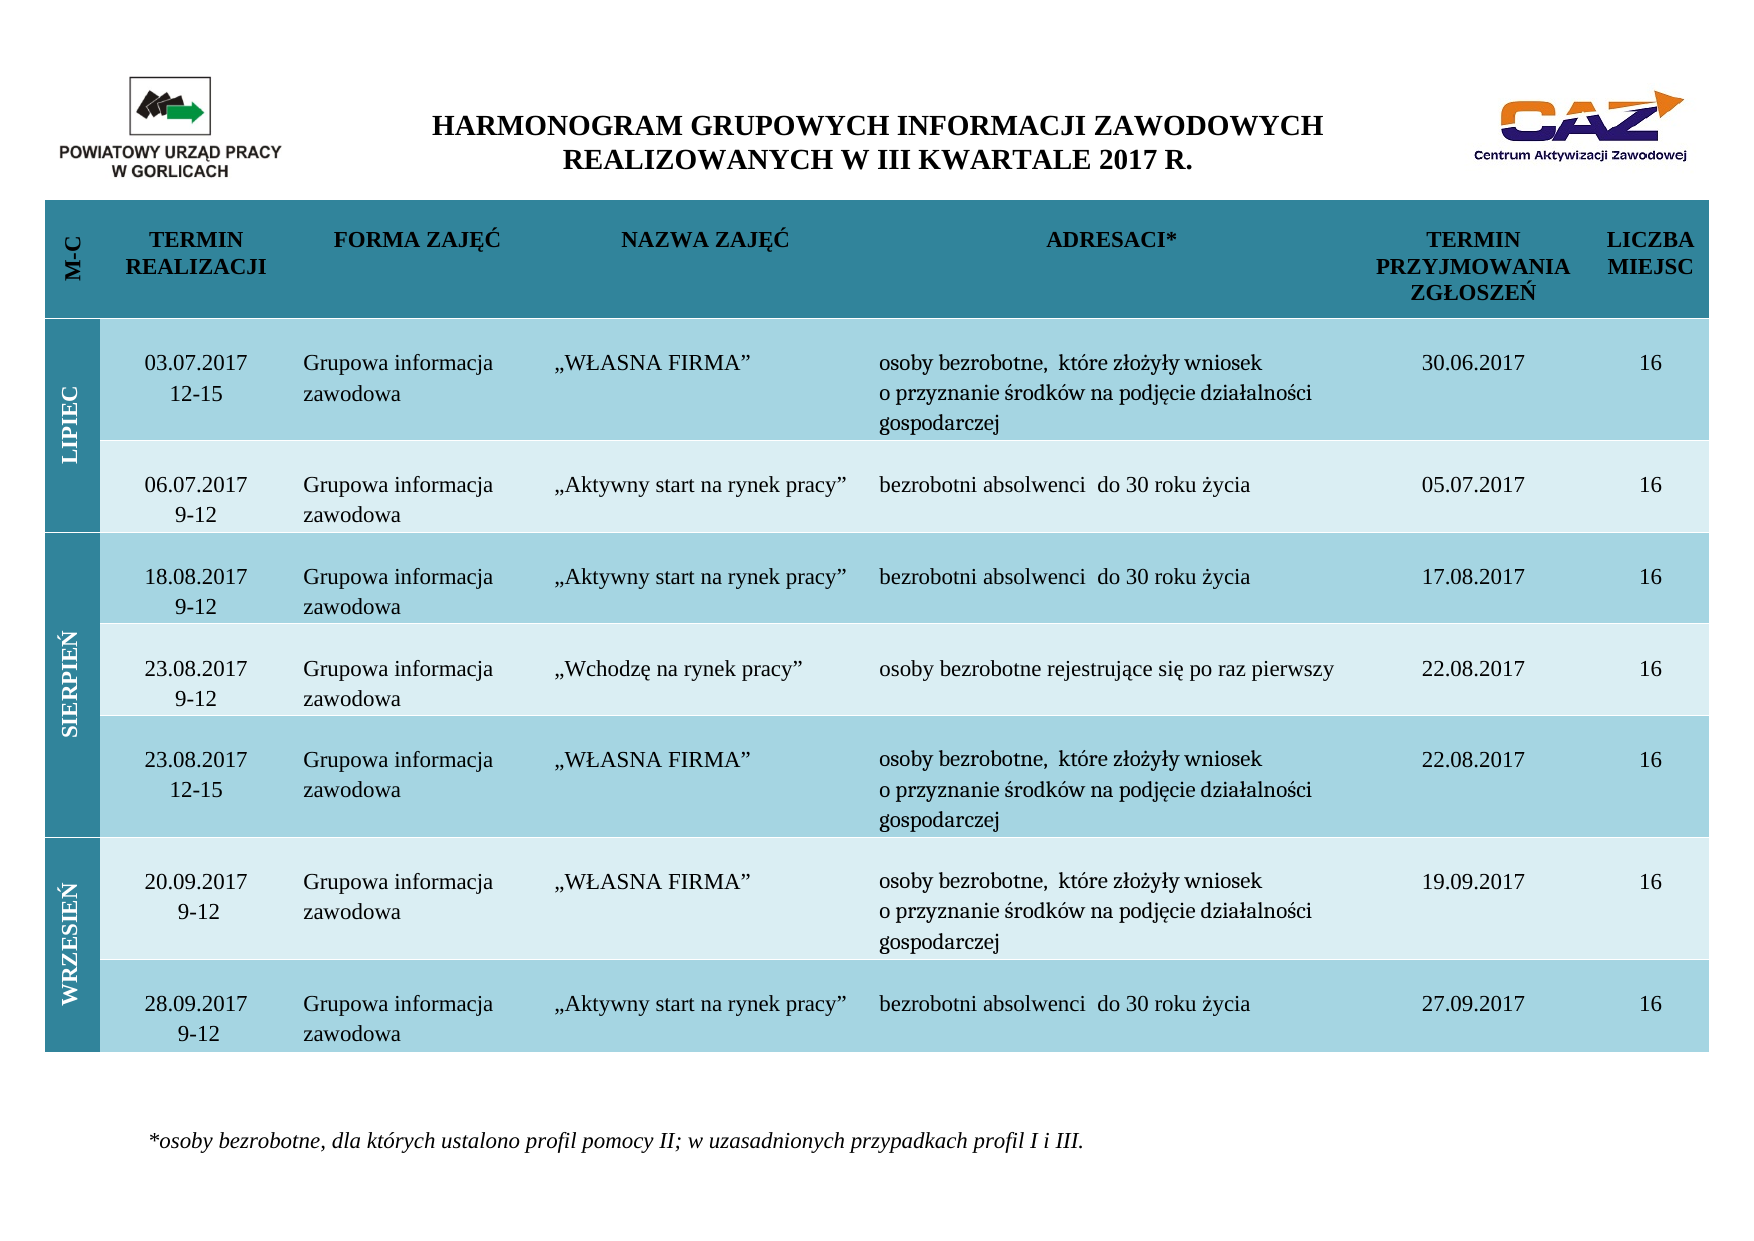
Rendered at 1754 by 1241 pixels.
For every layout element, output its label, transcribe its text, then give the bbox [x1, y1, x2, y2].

table_cell osoby bezrobotne, które złożyły wniosek o przyznanie środków na podjęcie działalności gospodarczej [868, 319, 1355, 440]
table_cell „Aktywny start na rynek pracy” [543, 960, 868, 1052]
table_cell „WŁASNA FIRMA” [543, 319, 868, 440]
table_header ADRESACI* [868, 200, 1355, 318]
table_cell 19.09.2017 [1355, 838, 1591, 959]
table_cell Grupowa informacja zawodowa [292, 960, 543, 1052]
table_cell SIERPIEŃ [45, 533, 100, 837]
table_header TERMIN PRZYJMOWANIA ZGŁOSZEŃ [1355, 200, 1591, 318]
table_cell 22.08.2017 [1355, 716, 1591, 837]
picture [1449, 68, 1712, 181]
table_cell 22.08.2017 [1355, 624, 1591, 715]
table_header M-C [45, 200, 100, 318]
table_cell 06.07.2017 9-12 [100, 441, 292, 532]
text *osoby bezrobotne, dla których ustalono profil pomocy II; w uzasadnionych przypadkach profil I i III. [148, 1127, 1606, 1153]
table_cell Grupowa informacja zawodowa [292, 716, 543, 837]
table_cell 28.09.2017 9-12 [100, 960, 292, 1052]
table_cell „Aktywny start na rynek pracy” [543, 441, 868, 532]
table_cell 18.08.2017 9-12 [100, 533, 292, 623]
table_cell 23.08.2017 9-12 [100, 624, 292, 715]
table_cell 30.06.2017 [1355, 319, 1591, 440]
table_cell 16 [1591, 533, 1709, 623]
table_cell osoby bezrobotne rejestrujące się po raz pierwszy [868, 624, 1355, 715]
table_cell bezrobotni absolwenci do 30 roku życia [868, 960, 1355, 1052]
table_header FORMA ZAJĘĆ [292, 200, 543, 318]
table_cell Grupowa informacja zawodowa [292, 319, 543, 440]
table_cell 16 [1591, 319, 1709, 440]
table_cell osoby bezrobotne, które złożyły wniosek o przyznanie środków na podjęcie działalności gospodarczej [868, 716, 1355, 837]
table_cell 17.08.2017 [1355, 533, 1591, 623]
table_header LICZBA MIEJSC [1591, 200, 1709, 318]
table_cell 16 [1591, 838, 1709, 959]
text REALIZOWANYCH W III KWARTALE 2017 R. [307, 142, 1449, 176]
table_header NAZWA ZAJĘĆ [543, 200, 868, 318]
picture [39, 57, 307, 198]
table_cell 23.08.2017 12-15 [100, 716, 292, 837]
table_cell 16 [1591, 716, 1709, 837]
table_cell 16 [1591, 960, 1709, 1052]
table_cell WRZESIEŃ MARZEC [45, 838, 100, 1052]
table_cell „Aktywny start na rynek pracy” [543, 533, 868, 623]
table_cell 27.09.2017 [1355, 960, 1591, 1052]
table_cell Grupowa informacja zawodowa [292, 624, 543, 715]
table_cell 05.07.2017 [1355, 441, 1591, 532]
table_cell Grupowa informacja zawodowa [292, 533, 543, 623]
table_cell „WŁASNA FIRMA” [543, 838, 868, 959]
table_cell Grupowa informacja zawodowa [292, 838, 543, 959]
table_cell bezrobotni absolwenci do 30 roku życia [868, 441, 1355, 532]
table_cell 03.07.2017 12-15 [100, 319, 292, 440]
table_cell osoby bezrobotne, które złożyły wniosek o przyznanie środków na podjęcie działalności gospodarczej [868, 838, 1355, 959]
table_cell LIPIEC [45, 319, 100, 532]
table_cell bezrobotni absolwenci do 30 roku życia [868, 533, 1355, 623]
table_cell 16 [1591, 624, 1709, 715]
table_cell „Wchodzę na rynek pracy” [543, 624, 868, 715]
text HARMONOGRAM GRUPOWYCH INFORMACJI ZAWODOWYCH [307, 108, 1449, 142]
table_cell „WŁASNA FIRMA” [543, 716, 868, 837]
table_cell Grupowa informacja zawodowa [292, 441, 543, 532]
table_cell 16 [1591, 441, 1709, 532]
table_cell 20.09.2017 9-12 [100, 838, 292, 959]
table_header TERMIN REALIZACJI [100, 200, 292, 318]
